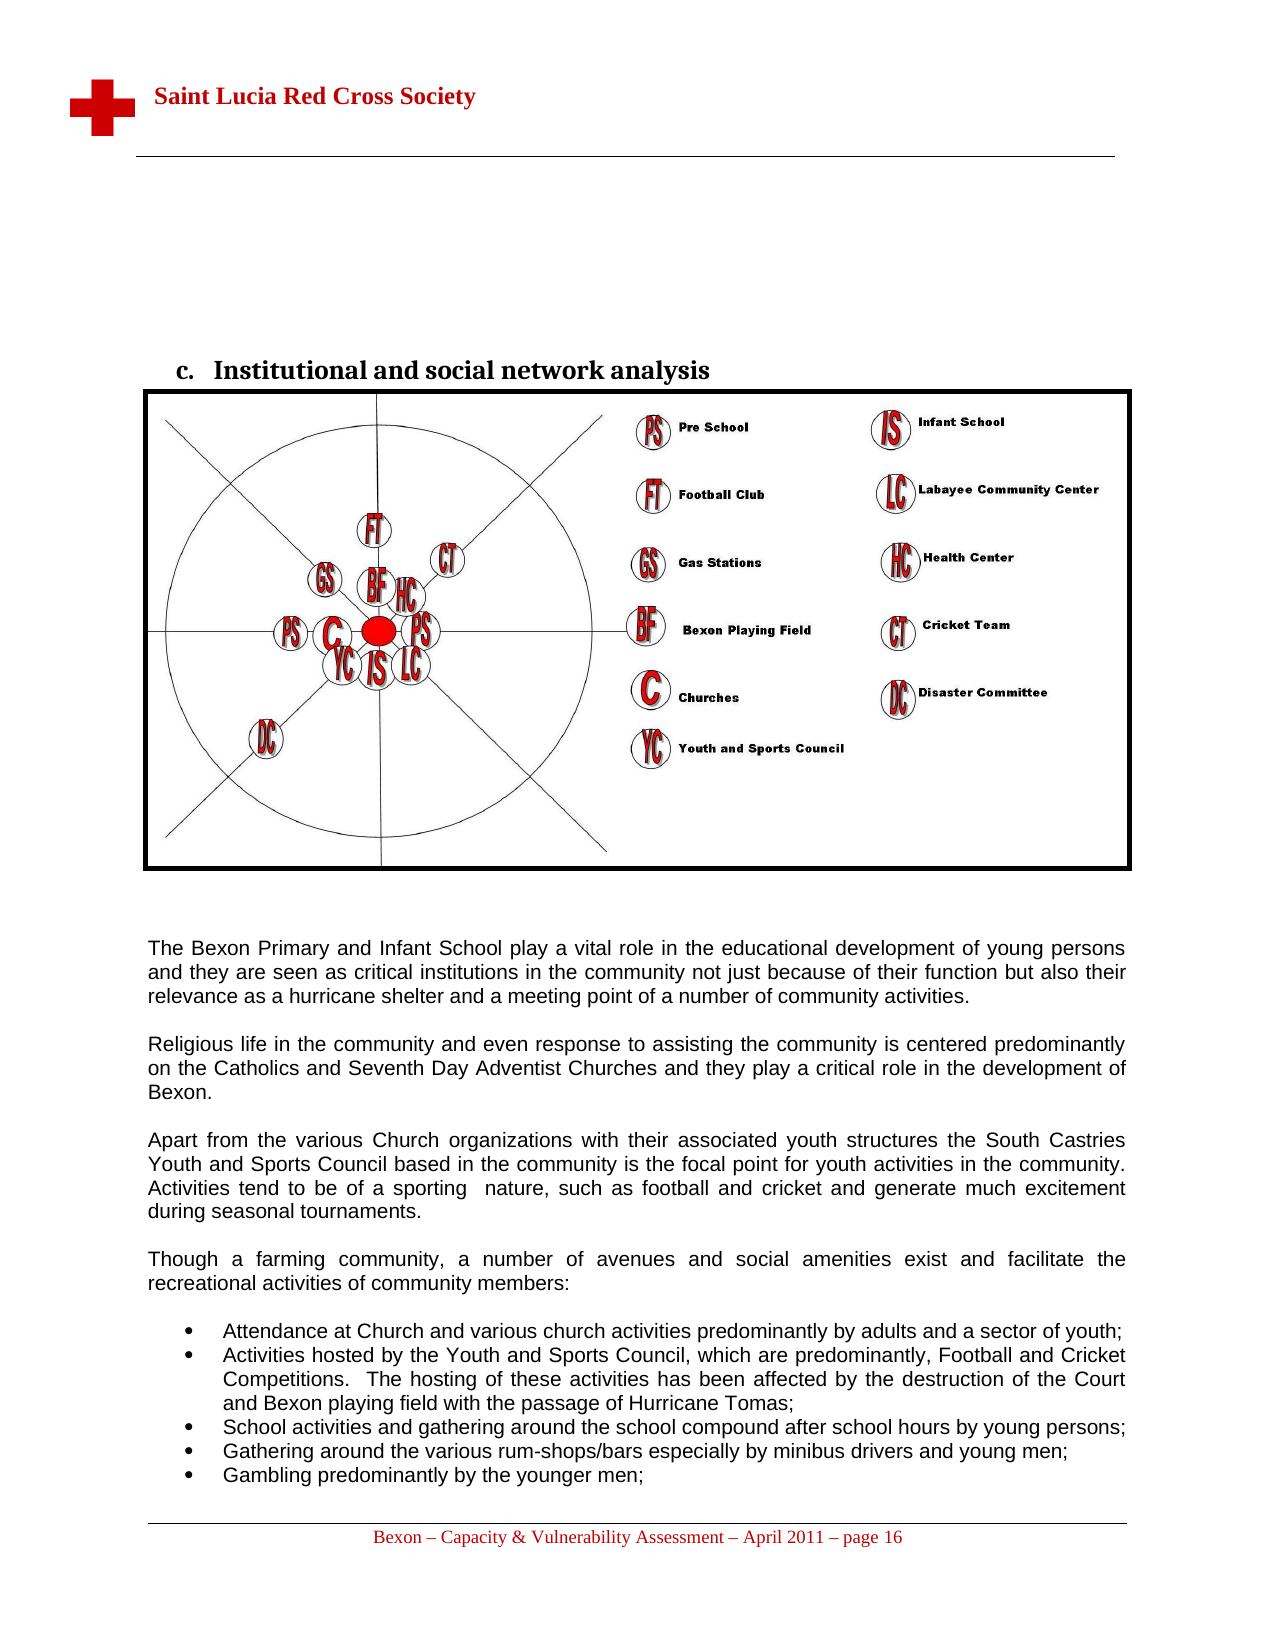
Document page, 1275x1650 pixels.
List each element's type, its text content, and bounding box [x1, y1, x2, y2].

subtitle Institutional and social network analysis [176, 355, 1127, 386]
list School activities and gathering around the school compound after school hours by young persons; [185, 1415, 1127, 1439]
list Gathering around the various rum-shops/bars especially by minibus drivers and young men; [185, 1439, 1127, 1463]
text The Bexon Primary and Infant School play a vital role in the educational development of young persons and they are seen as critical institutions in the community not just because of their function but also their relevance as a hurricane shelter and a meeting point of a number of community activities. [148, 936, 1127, 1008]
list Attendance at Church and various church activities predominantly by adults and a sector of youth; [185, 1319, 1127, 1343]
text Though a farming community, a number of avenues and social amenities exist and facilitate the recreational activities of community members: [148, 1247, 1127, 1295]
picture [49, 73, 158, 142]
list Activities hosted by the Youth and Sports Council, which are predominantly, Football and Cricket Competitions. The hosting of these activities has been affected by the destruction of the Court and Bexon playing field with the passage of Hurricane Tomas; [185, 1343, 1127, 1415]
picture [148, 394, 1127, 866]
text Religious life in the community and even response to assisting the community is centered predominantly on the Catholics and Seventh Day Adventist Churches and they play a critical role in the development of Bexon. [148, 1032, 1127, 1103]
list Gambling predominantly by the younger men; [185, 1463, 1127, 1487]
list Apart from the various Church organizations with their associated youth structures the South Castries Youth and Sports Council based in the community is the focal point for youth activities in the community. Activities tend to be of a sporting nature, such as football and cricket and generate much excitement during seasonal tournaments. [148, 1127, 1127, 1223]
